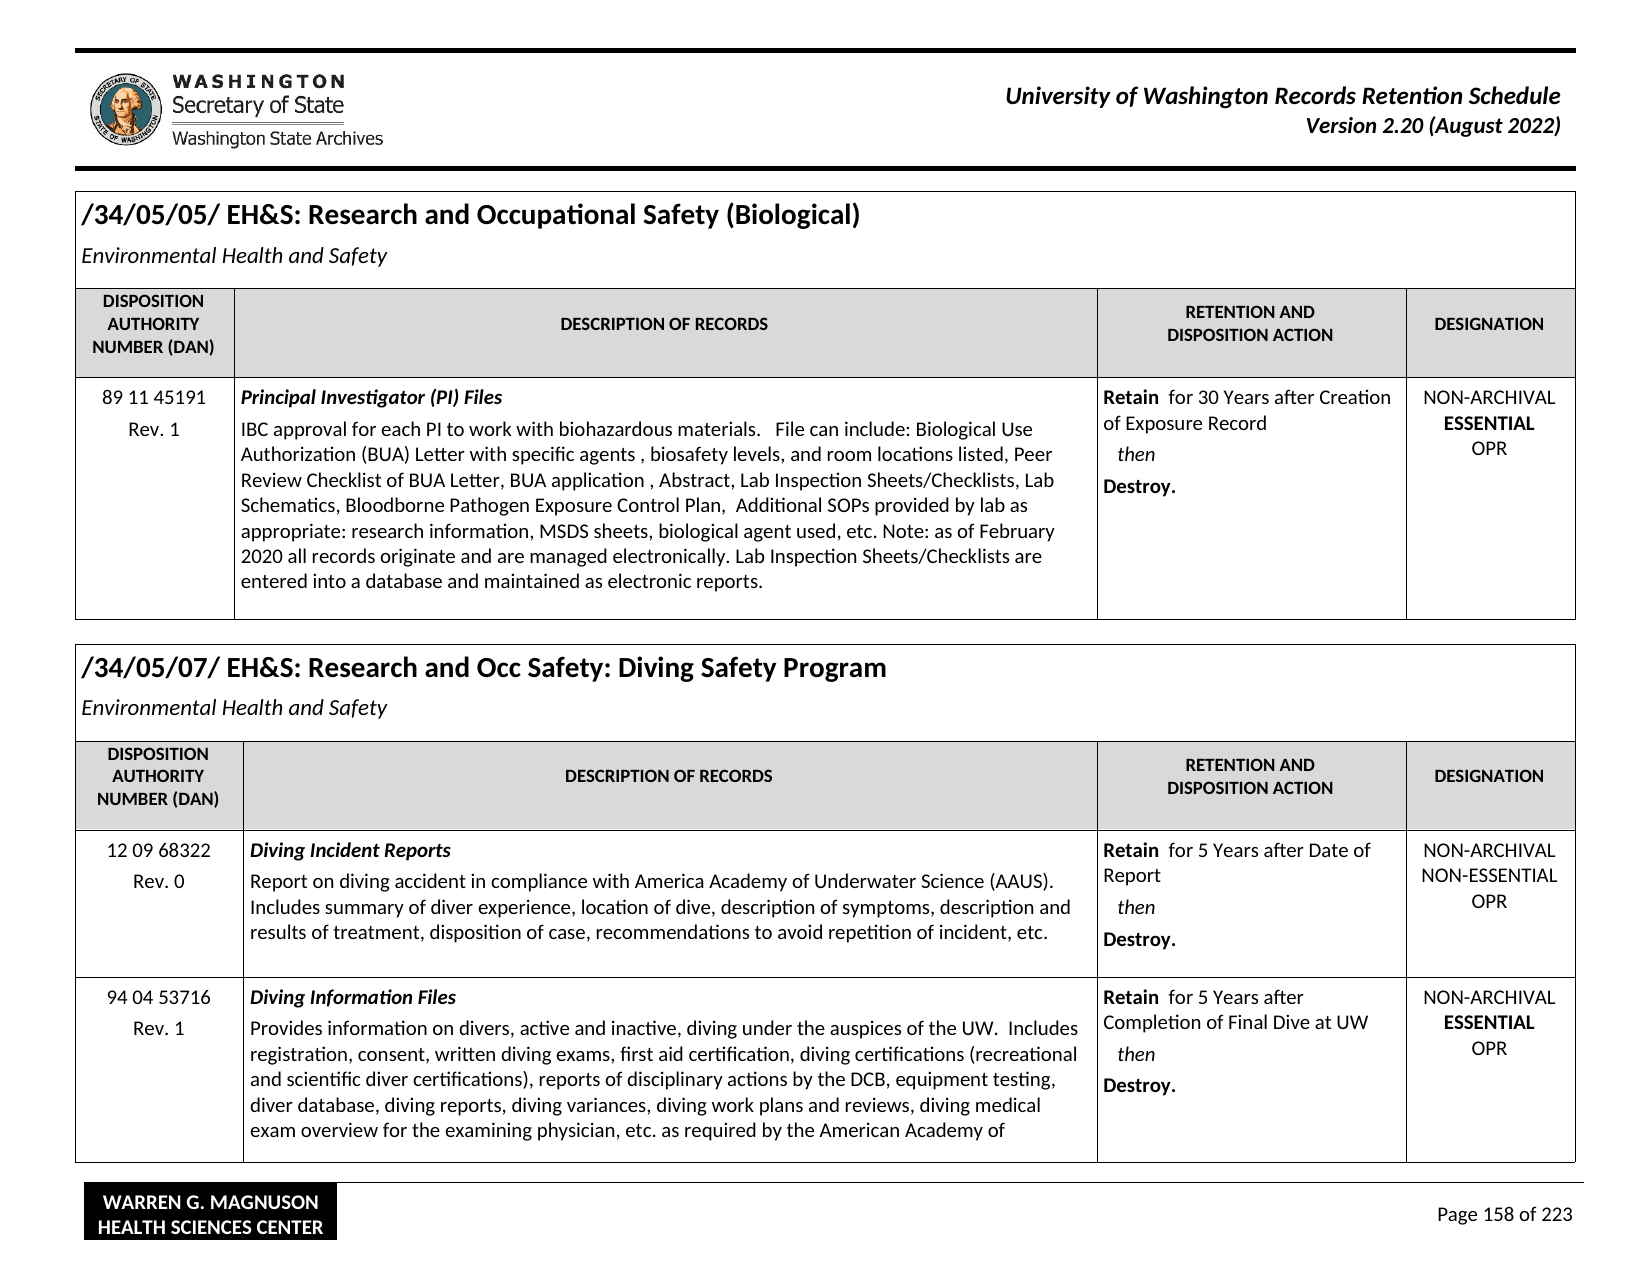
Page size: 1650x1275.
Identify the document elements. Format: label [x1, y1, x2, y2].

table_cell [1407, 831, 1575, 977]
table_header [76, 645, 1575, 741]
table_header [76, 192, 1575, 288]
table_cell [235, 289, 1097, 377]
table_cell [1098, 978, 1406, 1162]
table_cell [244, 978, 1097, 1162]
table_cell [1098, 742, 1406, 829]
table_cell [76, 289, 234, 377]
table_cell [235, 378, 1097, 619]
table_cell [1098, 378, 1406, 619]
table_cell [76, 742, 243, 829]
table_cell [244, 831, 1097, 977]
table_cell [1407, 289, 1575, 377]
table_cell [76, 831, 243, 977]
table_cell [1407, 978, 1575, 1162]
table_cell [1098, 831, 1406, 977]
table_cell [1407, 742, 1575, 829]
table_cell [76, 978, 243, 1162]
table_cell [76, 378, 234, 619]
picture [86, 53, 403, 164]
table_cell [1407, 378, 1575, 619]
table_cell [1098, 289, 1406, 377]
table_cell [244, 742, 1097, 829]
